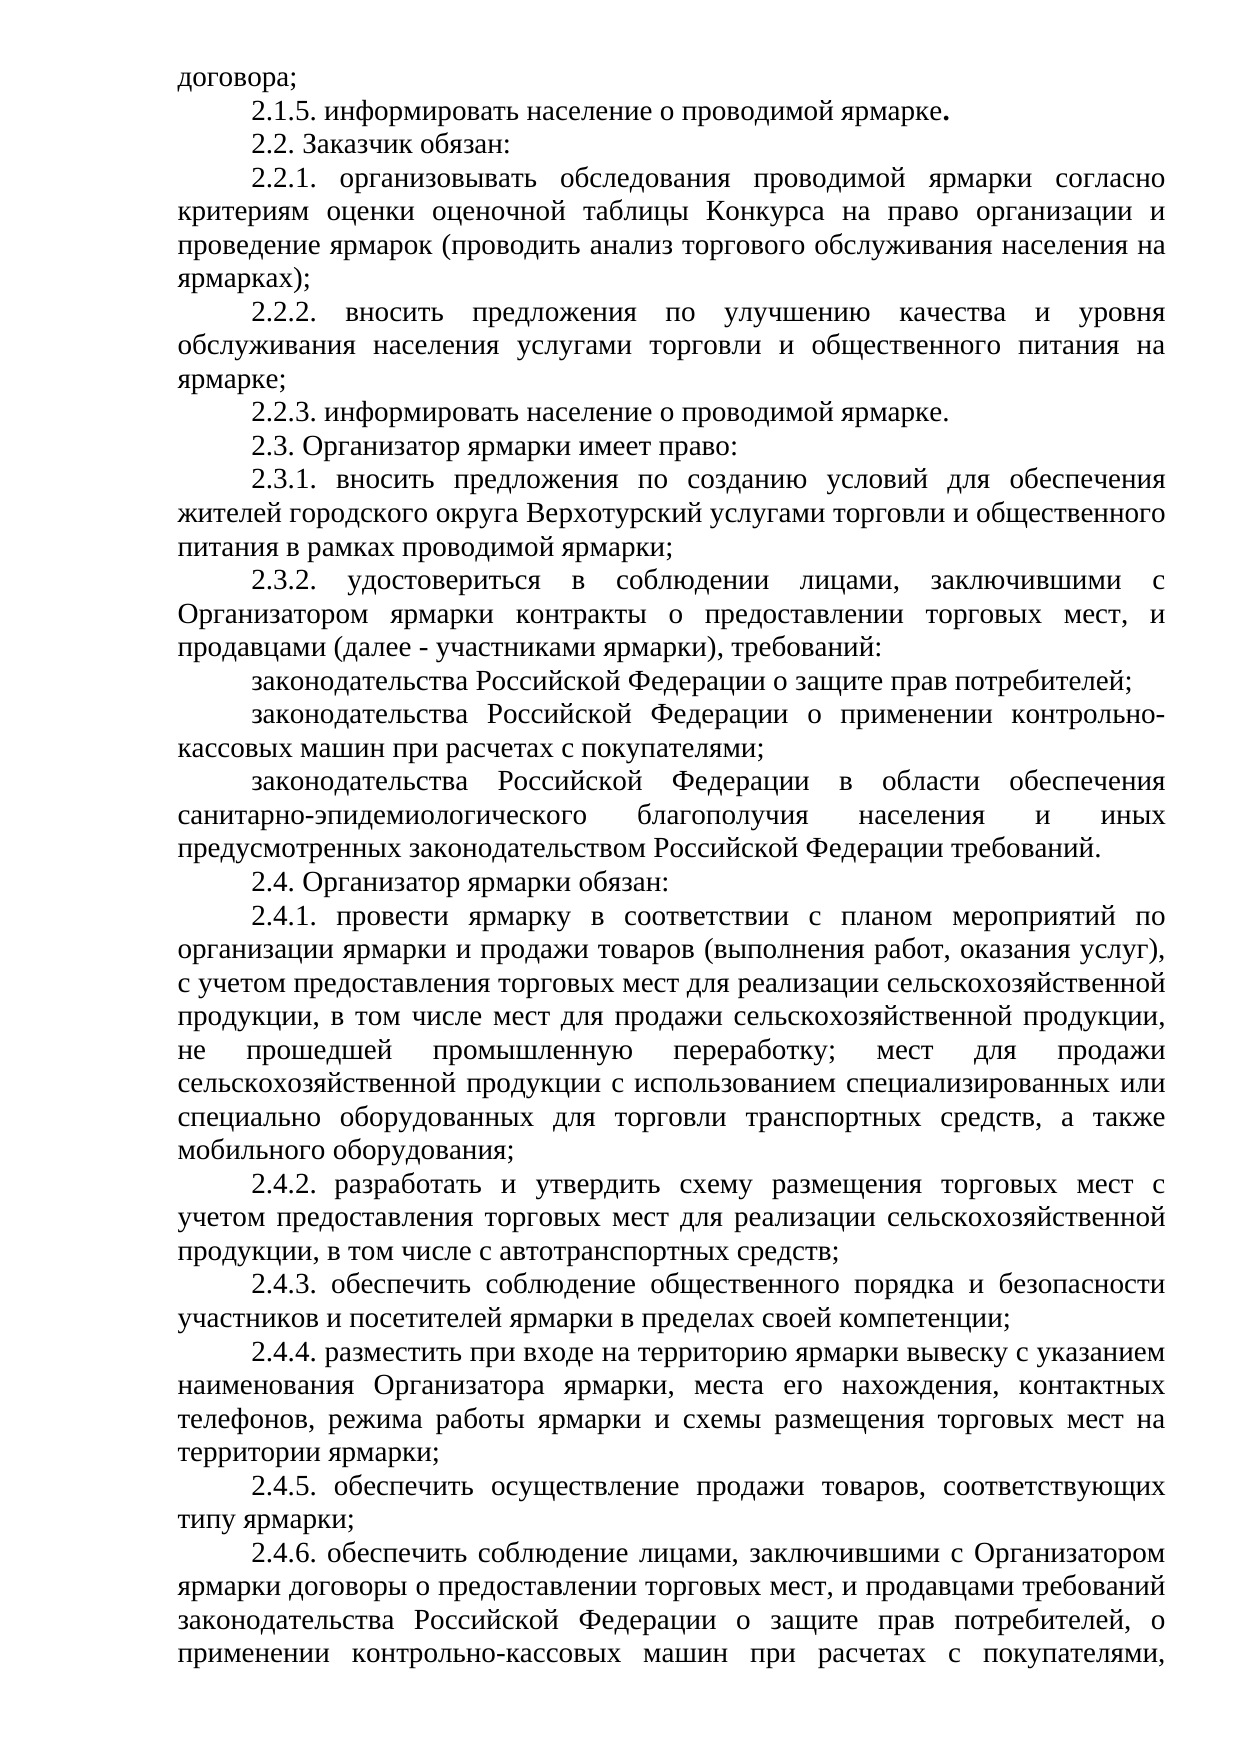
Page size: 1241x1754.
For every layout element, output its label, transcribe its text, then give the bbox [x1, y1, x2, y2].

text 2.3. Организатор ярмарки имеет право: [177, 428, 1166, 462]
text 2.2. Заказчик обязан: [177, 126, 1166, 160]
text законодательства Российской Федерации о защите прав потребителей; [177, 663, 1166, 696]
text 2.2.3. информировать население о проводимой ярмарке. [177, 394, 1166, 428]
text 2.2.1. организовывать обследования проводимой ярмарки согласно критериям оценки оценочной таблицы Конкурса на право организации и проведение ярмарок (проводить анализ торгового обслуживания населения на ярмарках); [177, 160, 1166, 294]
text законодательства Российской Федерации о применении контрольно-кассовых машин при расчетах с покупателями; [177, 696, 1166, 763]
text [177, 1535, 1166, 1669]
text 2.4.5. обеспечить осуществление продажи товаров, соответствующих типу ярмарки; [177, 1468, 1166, 1535]
text 2.4. Организатор ярмарки обязан: [177, 864, 1166, 898]
text 2.1.5. информировать население о проводимой ярмарке. [177, 93, 1166, 126]
text 2.3.2. удостовериться в соблюдении лицами, заключившими с Организатором ярмарки контракты о предоставлении торговых мест, и продавцами (далее - участниками ярмарки), требований: [177, 562, 1166, 663]
text 2.4.2. разработать и утвердить схему размещения торговых мест с учетом предоставления торговых мест для реализации сельскохозяйственной продукции, в том числе с автотранспортных средств; [177, 1166, 1166, 1267]
text 2.3.1. вносить предложения по созданию условий для обеспечения жителей городского округа Верхотурский услугами торговли и общественного питания в рамках проводимой ярмарки; [177, 462, 1166, 562]
text 2.4.4. разместить при входе на территорию ярмарки вывеску с указанием наименования Организатора ярмарки, места его нахождения, контактных телефонов, режима работы ярмарки и схемы размещения торговых мест на территории ярмарки; [177, 1334, 1166, 1468]
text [177, 59, 1166, 93]
text законодательства Российской Федерации в области обеспечения санитарно-эпидемиологического благополучия населения и иных предусмотренных законодательством Российской Федерации требований. [177, 763, 1166, 864]
text 2.4.1. провести ярмарку в соответствии с планом мероприятий по организации ярмарки и продажи товаров (выполнения работ, оказания услуг), с учетом предоставления торговых мест для реализации сельскохозяйственной продукции, в том числе мест для продажи сельскохозяйственной продукции, не прошедшей промышленную переработку; мест для продажи сельскохозяйственной продукции с использованием специализированных или специально оборудованных для торговли транспортных средств, а также мобильного оборудования; [177, 898, 1166, 1166]
text 2.2.2. вносить предложения по улучшению качества и уровня обслуживания населения услугами торговли и общественного питания на ярмарке; [177, 294, 1166, 394]
text 2.4.3. обеспечить соблюдение общественного порядка и безопасности участников и посетителей ярмарки в пределах своей компетенции; [177, 1267, 1166, 1334]
